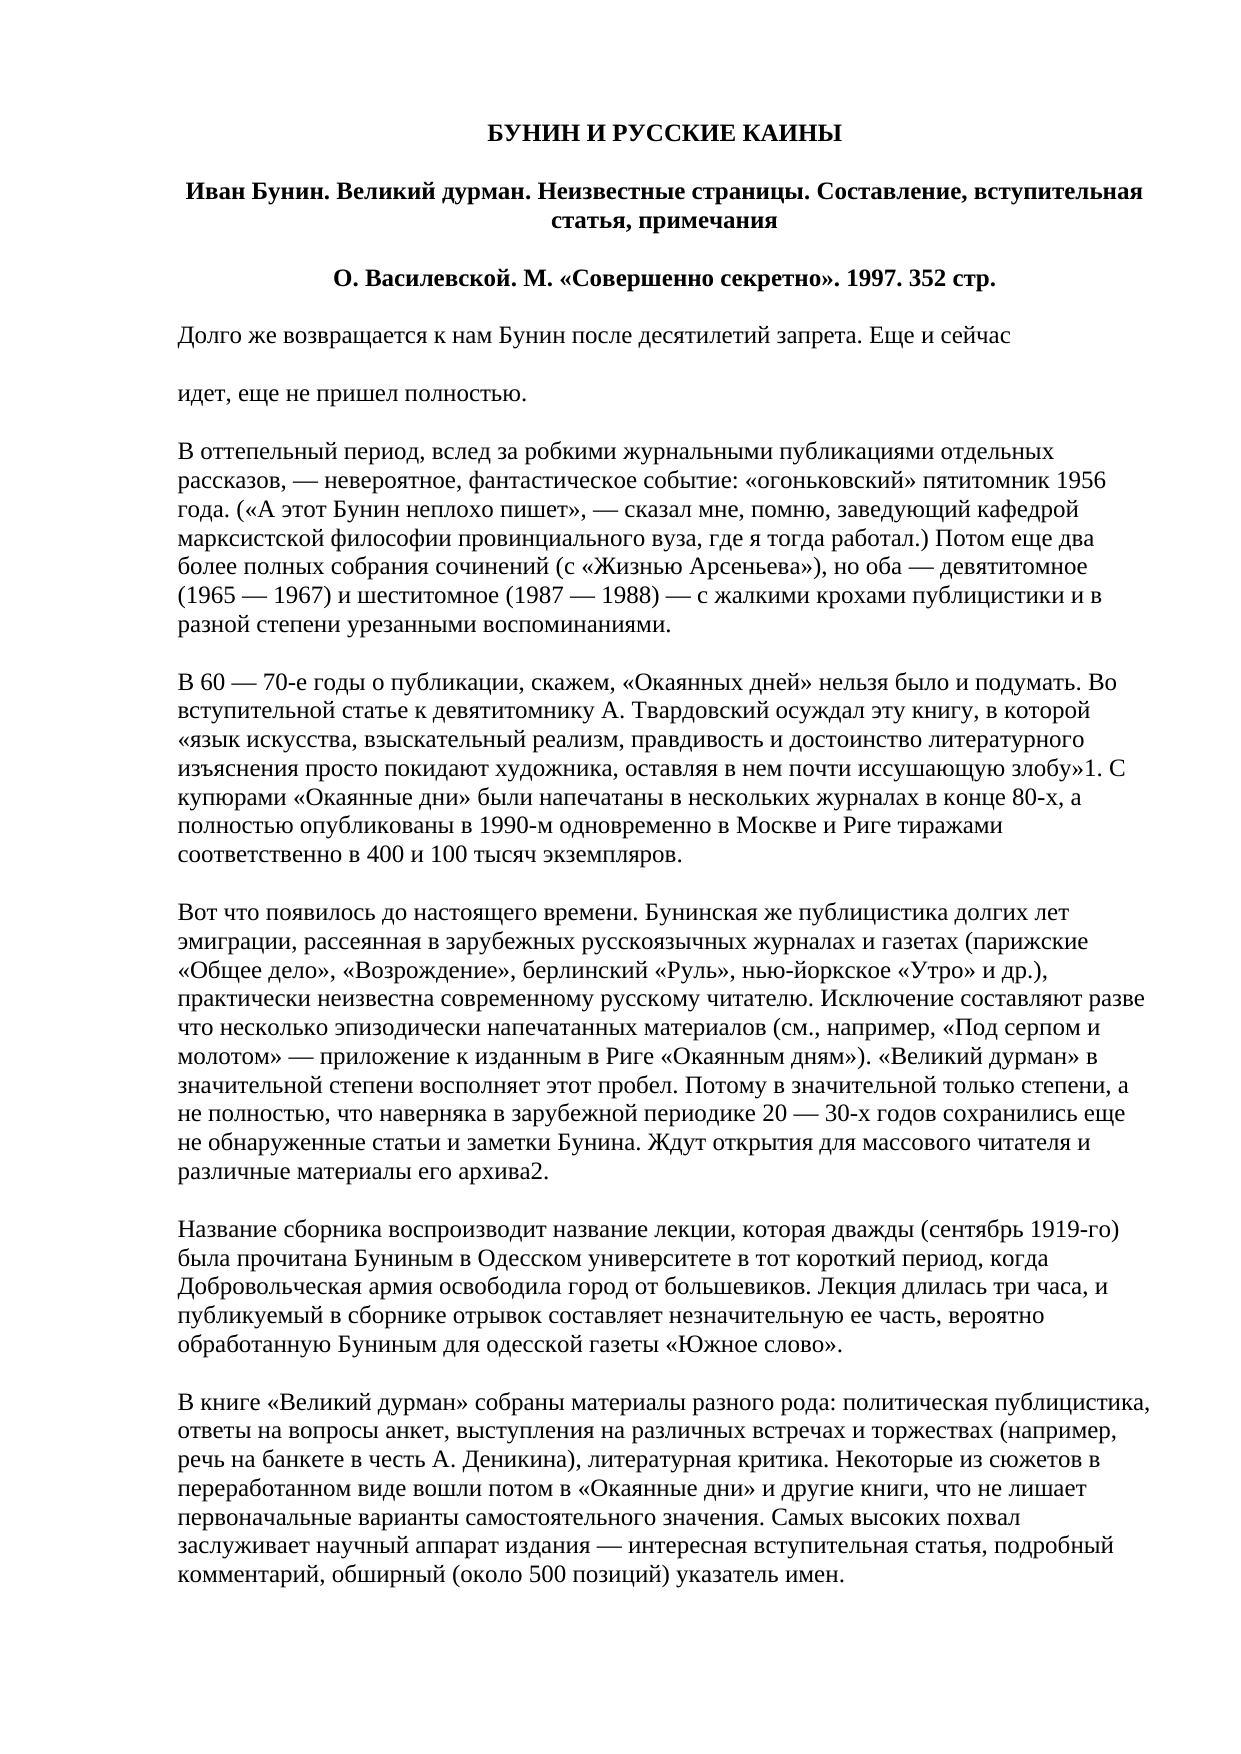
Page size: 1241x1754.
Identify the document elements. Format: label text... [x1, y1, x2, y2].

text Название сборника воспроизводит название лекции, которая дважды (сентябрь 1919-го) была прочитана Буниным в Одесском университете в тот короткий период, когда Добровольческая армия освободила город от большевиков. Лекция длилась три часа, и публикуемый в сборнике отрывок составляет незначительную ее часть, вероятно обработанную Буниным для одесской газеты «Южное слово». [177, 1214, 1152, 1358]
text Вот что появилось до настоящего времени. Бунинская же публицистика долгих лет эмиграции, рассеянная в зарубежных русскоязычных журналах и газетах (парижские «Общее дело», «Возрождение», берлинский «Руль», нью-йоркское «Утро» и др.), практически неизвестна современному русскому читателю. Исключение составляют разве что несколько эпизодически напечатанных материалов (см., например, «Под серпом и молотом» — приложение к изданным в Риге «Окаянным дням»). «Великий дурман» в значительной степени восполняет этот пробел. Потому в значительной только степени, а не полностью, что наверняка в зарубежной периодике 20 — 30-х годов сохранились еще не обнаруженные статьи и заметки Бунина. Ждут открытия для массового читателя и различные материалы его архива2. [177, 897, 1152, 1185]
text идет, еще не пришел полностью. [177, 378, 1152, 407]
text В книге «Великий дурман» собраны материалы разного рода: политическая публицистика, ответы на вопросы анкет, выступления на различных встречах и торжествах (например, речь на банкете в честь А. Деникина), литературная критика. Некоторые из сюжетов в переработанном виде вошли потом в «Окаянные дни» и другие книги, что не лишает первоначальные варианты самостоятельного значения. Самых высоких похвал заслуживает научный аппарат издания — интересная вступительная статья, подробный комментарий, обширный (около 500 позиций) указатель имен. [177, 1387, 1152, 1588]
text БУНИН И РУССКИЕ КАИНЫ [177, 118, 1152, 147]
text О. Василевской. М. «Совершенно секретно». 1997. 352 стр. [177, 263, 1152, 291]
text Долго же возвращается к нам Бунин после десятилетий запрета. Еще и сейчас [177, 321, 1152, 349]
text В оттепельный период, вслед за робкими журнальными публикациями отдельных рассказов, — невероятное, фантастическое событие: «огоньковский» пятитомник 1956 года. («А этот Бунин неплохо пишет», — сказал мне, помню, заведующий кафедрой марксистской философии провинциального вуза, где я тогда работал.) Потом еще два более полных собрания сочинений (с «Жизнью Арсеньева»), но оба — девятитомное (1965 — 1967) и шеститомное (1987 — 1988) — с жалкими крохами публицистики и в разной степени урезанными воспоминаниями. [177, 436, 1152, 638]
text В 60 — 70-е годы о публикации, скажем, «Окаянных дней» нельзя было и подумать. Во вступительной статье к девятитомнику А. Твардовский осуждал эту книгу, в которой «язык искусства, взыскательный реализм, правдивость и достоинство литературного изъяснения просто покидают художника, оставляя в нем почти иссушающую злобу»1. С купюрами «Окаянные дни» были напечатаны в нескольких журналах в конце 80-х, а полностью опубликованы в 1990-м одновременно в Москве и Риге тиражами соответственно в 400 и 100 тысяч экземпляров. [177, 667, 1152, 868]
text Иван Бунин. Великий дурман. Неизвестные страницы. Составление, вступительная статья, примечания [177, 176, 1152, 233]
